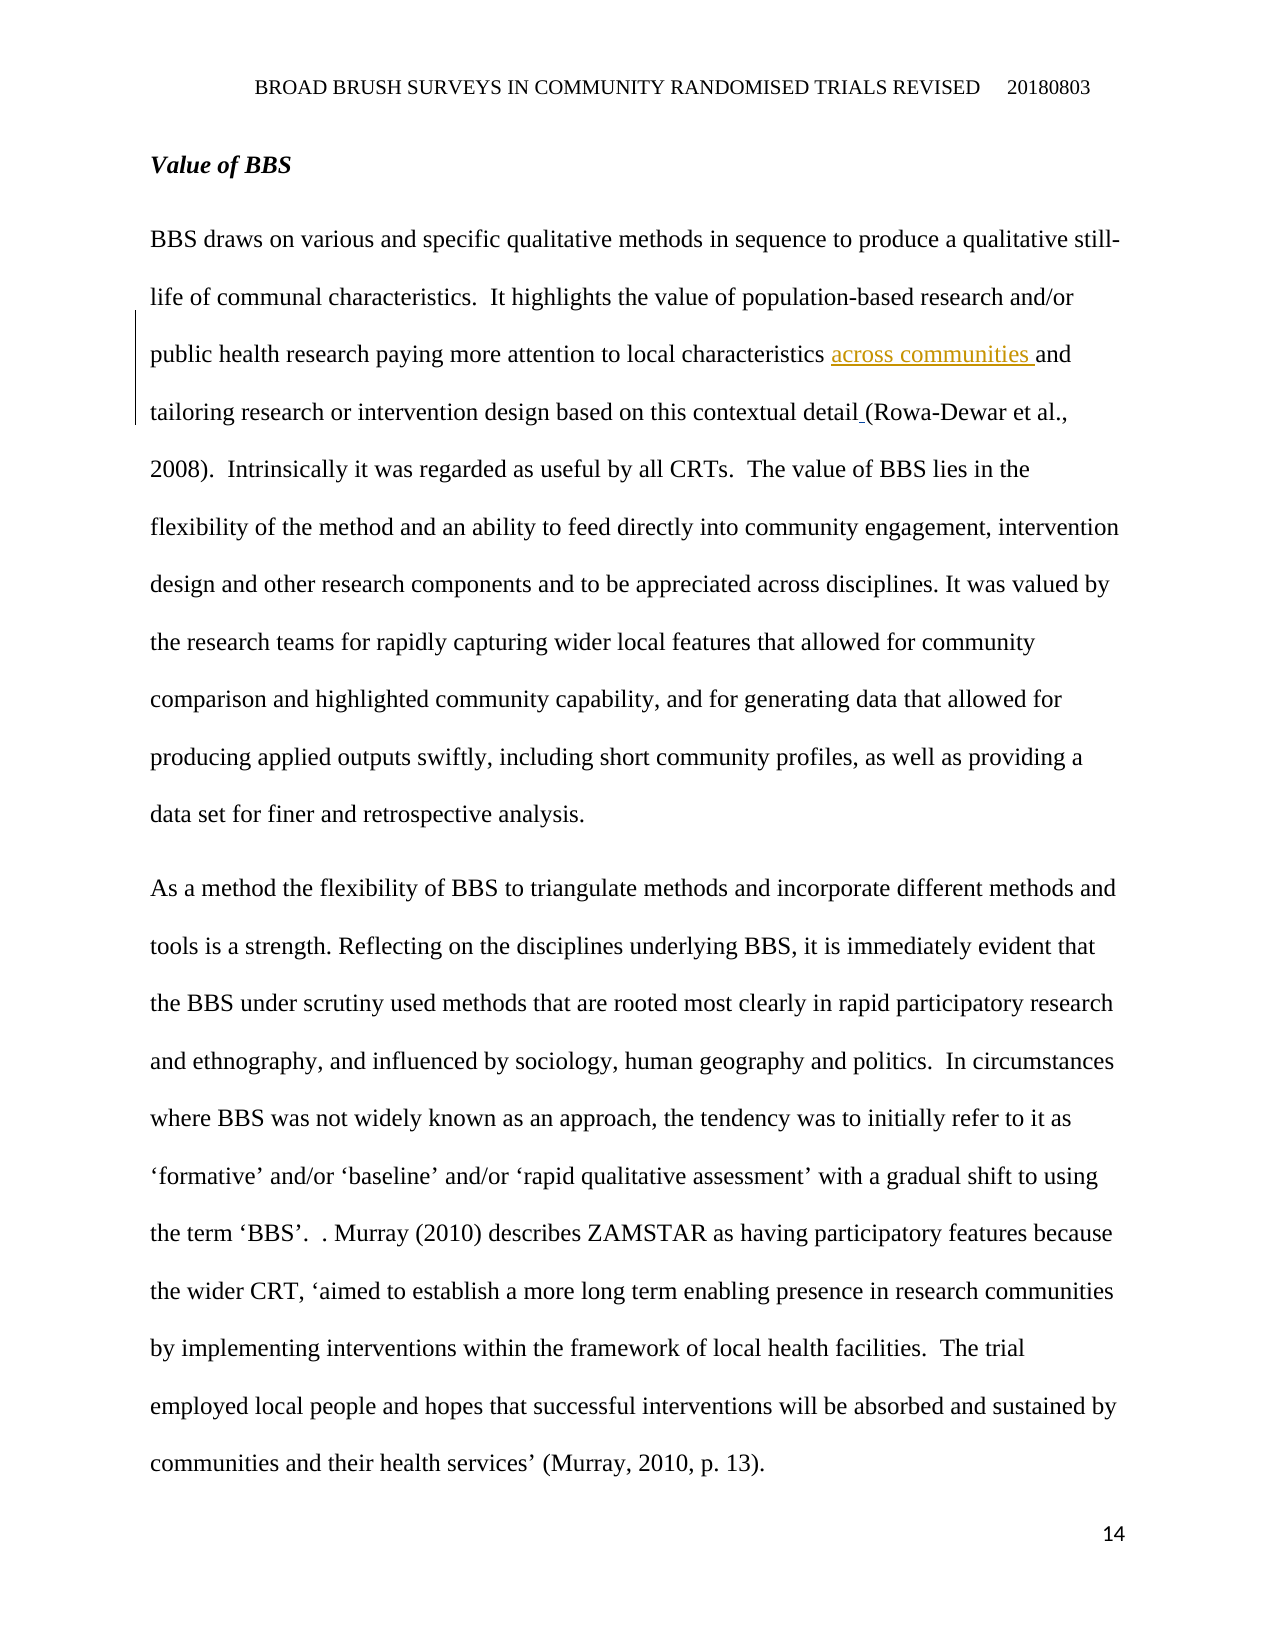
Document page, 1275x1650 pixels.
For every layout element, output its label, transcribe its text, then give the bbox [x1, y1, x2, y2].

text Value of BBS [150, 150, 1125, 179]
text BBS draws on various and specific qualitative methods in sequence to produce a qualitative still-life of communal characteristics. It highlights the value of population-based research and/or public health research paying more attention to local characteristics and tailoring research or intervention design based on this contextual detail(Rowa-Dewar et al., 2008). Intrinsically it was regarded as useful by all CRTs. The value of BBS lies in the flexibility of the method and an ability to feed directly into community engagement, intervention design and other research components and to be appreciated across disciplines. It was valued by the research teams for rapidly capturing wider local features that allowed for community comparison and highlighted community capability, and for generating data that allowed for producing applied outputs swiftly, including short community profiles, as well as providing a data set for finer and retrospective analysis. [150, 224, 1125, 828]
text As a method the flexibility of BBS to triangulate methods and incorporate different methods and tools is a strength. Reflecting on the disciplines underlying BBS, it is immediately evident that the BBS under scrutiny used methods that are rooted most clearly in rapid participatory research and ethnography, and influenced by sociology, human geography and politics. In circumstances where BBS was not widely known as an approach, the tendency was to initially refer to it as ‘formative’ and/or ‘baseline’ and/or ‘rapid qualitative assessment’ with a gradual shift to using the term ‘BBS’. . Murray (2010) describes ZAMSTAR as having participatory features because the wider CRT, ‘aimed to establish a more long term enabling presence in research communities by implementing interventions within the framework of local health facilities. The trial employed local people and hopes that successful interventions will be absorbed and sustained by communities and their health services’ (Murray, 2010, p. 13). [150, 873, 1125, 1477]
